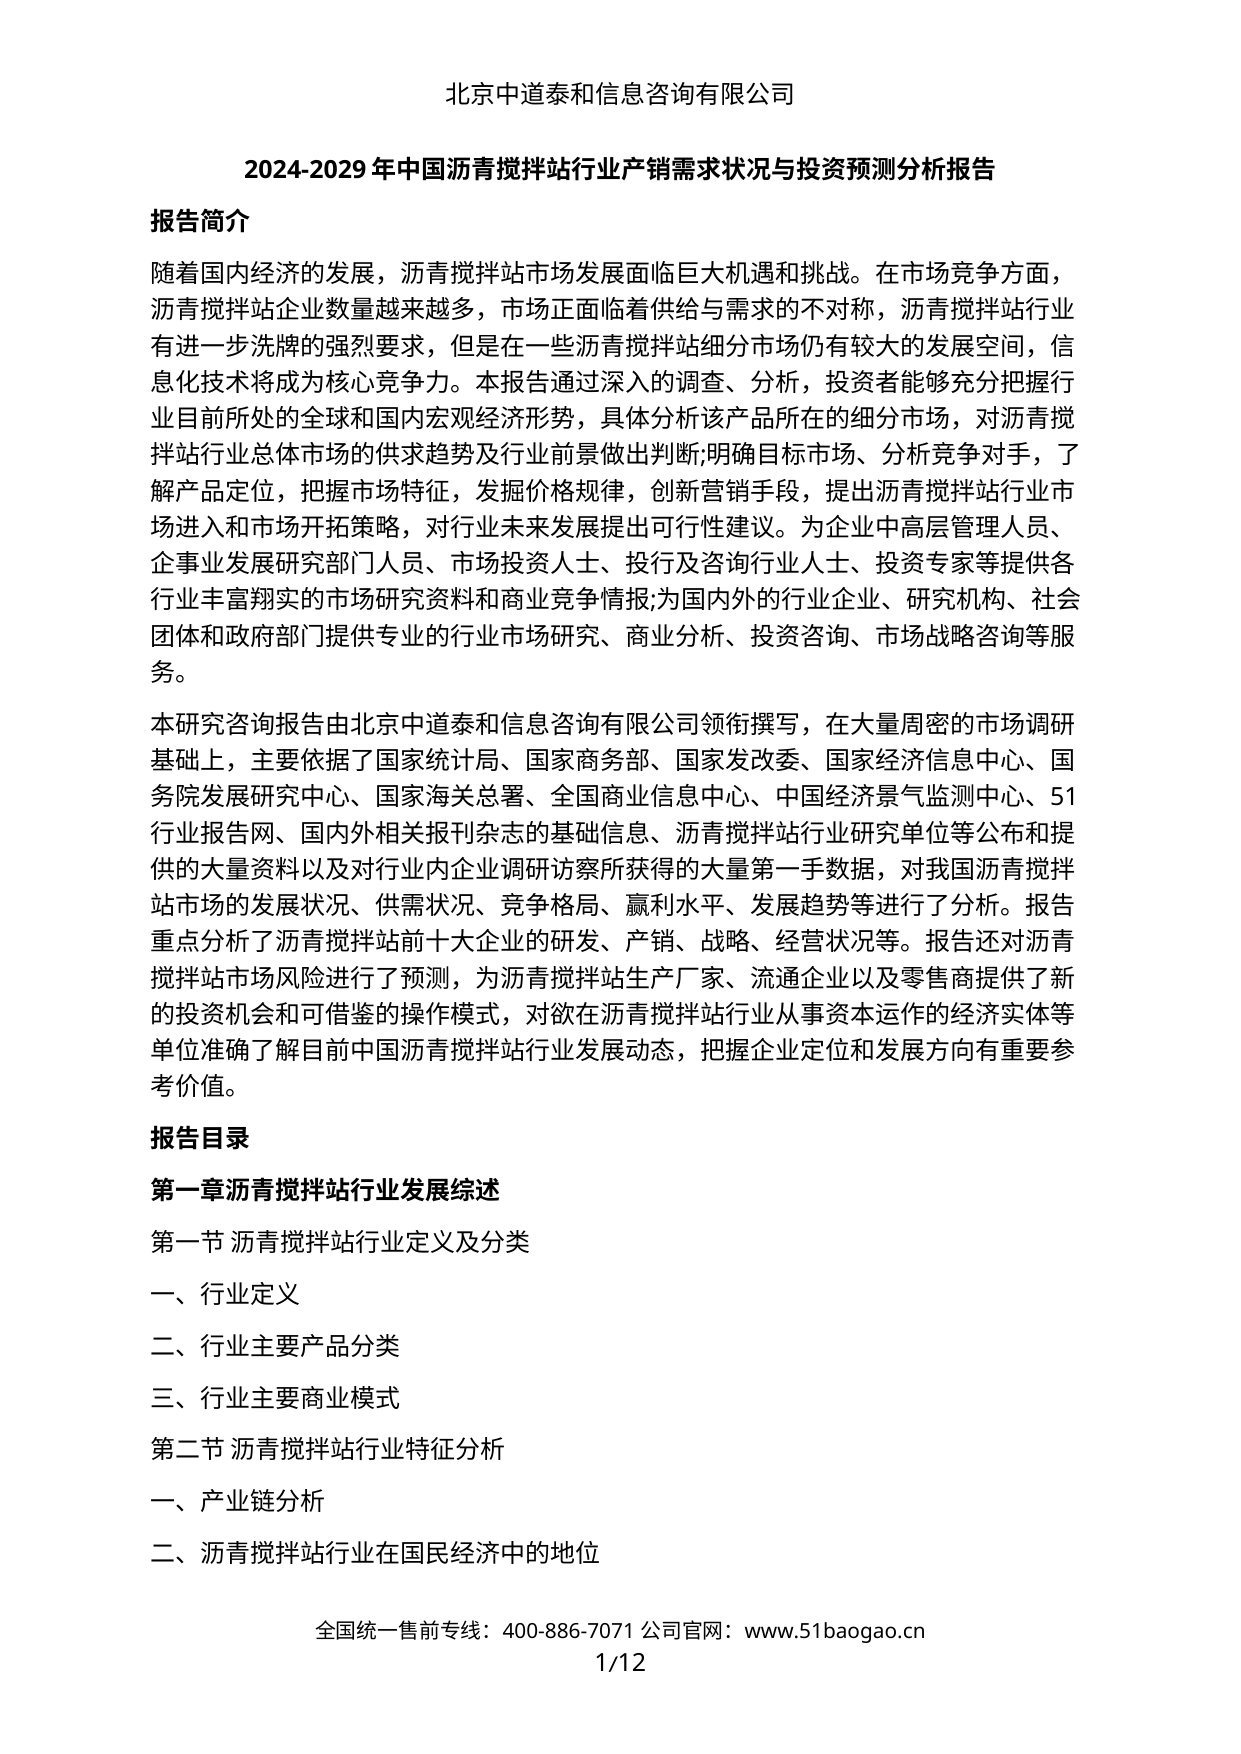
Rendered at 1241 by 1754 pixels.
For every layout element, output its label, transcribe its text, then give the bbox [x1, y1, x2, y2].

text 2024-2029年中国沥青搅拌站行业产销需求状况与投资预测分析报告 [150, 150, 1090, 186]
text 第一节 沥青搅拌站行业定义及分类 [150, 1222, 1090, 1259]
text 一、产业链分析 [150, 1482, 1090, 1518]
text 第二节 沥青搅拌站行业特征分析 [150, 1430, 1090, 1466]
text 三、行业主要商业模式 [150, 1378, 1090, 1414]
text 二、行业主要产品分类 [150, 1326, 1090, 1362]
text 报告简介 [150, 202, 1090, 238]
text 二、沥青搅拌站行业在国民经济中的地位 [150, 1534, 1090, 1570]
text 第一章沥青搅拌站行业发展综述 [150, 1171, 1090, 1207]
text 一、行业定义 [150, 1274, 1090, 1311]
text 随着国内经济的发展，沥青搅拌站市场发展面临巨大机遇和挑战。在市场竞争方面，沥青搅拌站企业数量越来越多，市场正面临着供给与需求的不对称，沥青搅拌站行业有进一步洗牌的强烈要求，但是在一些沥青搅拌站细分市场仍有较大的发展空间，信息化技术将成为核心竞争力。本报告通过深入的调查、分析，投资者能够充分把握行业目前所处的全球和国内宏观经济形势，具体分析该产品所在的细分市场，对沥青搅拌站行业总体市场的供求趋势及行业前景做出判断;明确目标市场、分析竞争对手，了解产品定位，把握市场特征，发掘价格规律，创新营销手段，提出沥青搅拌站行业市场进入和市场开拓策略，对行业未来发展提出可行性建议。为企业中高层管理人员、企事业发展研究部门人员、市场投资人士、投行及咨询行业人士、投资专家等提供各行业丰富翔实的市场研究资料和商业竞争情报;为国内外的行业企业、研究机构、社会团体和政府部门提供专业的行业市场研究、商业分析、投资咨询、市场战略咨询等服务。 [150, 254, 1090, 689]
text 报告目录 [150, 1119, 1090, 1155]
text 本研究咨询报告由北京中道泰和信息咨询有限公司领衔撰写，在大量周密的市场调研基础上，主要依据了国家统计局、国家商务部、国家发改委、国家经济信息中心、国务院发展研究中心、国家海关总署、全国商业信息中心、中国经济景气监测中心、51行业报告网、国内外相关报刊杂志的基础信息、沥青搅拌站行业研究单位等公布和提供的大量资料以及对行业内企业调研访察所获得的大量第一手数据，对我国沥青搅拌站市场的发展状况、供需状况、竞争格局、赢利水平、发展趋势等进行了分析。报告重点分析了沥青搅拌站前十大企业的研发、产销、战略、经营状况等。报告还对沥青搅拌站市场风险进行了预测，为沥青搅拌站生产厂家、流通企业以及零售商提供了新的投资机会和可借鉴的操作模式，对欲在沥青搅拌站行业从事资本运作的经济实体等单位准确了解目前中国沥青搅拌站行业发展动态，把握企业定位和发展方向有重要参考价值。 [150, 704, 1090, 1103]
